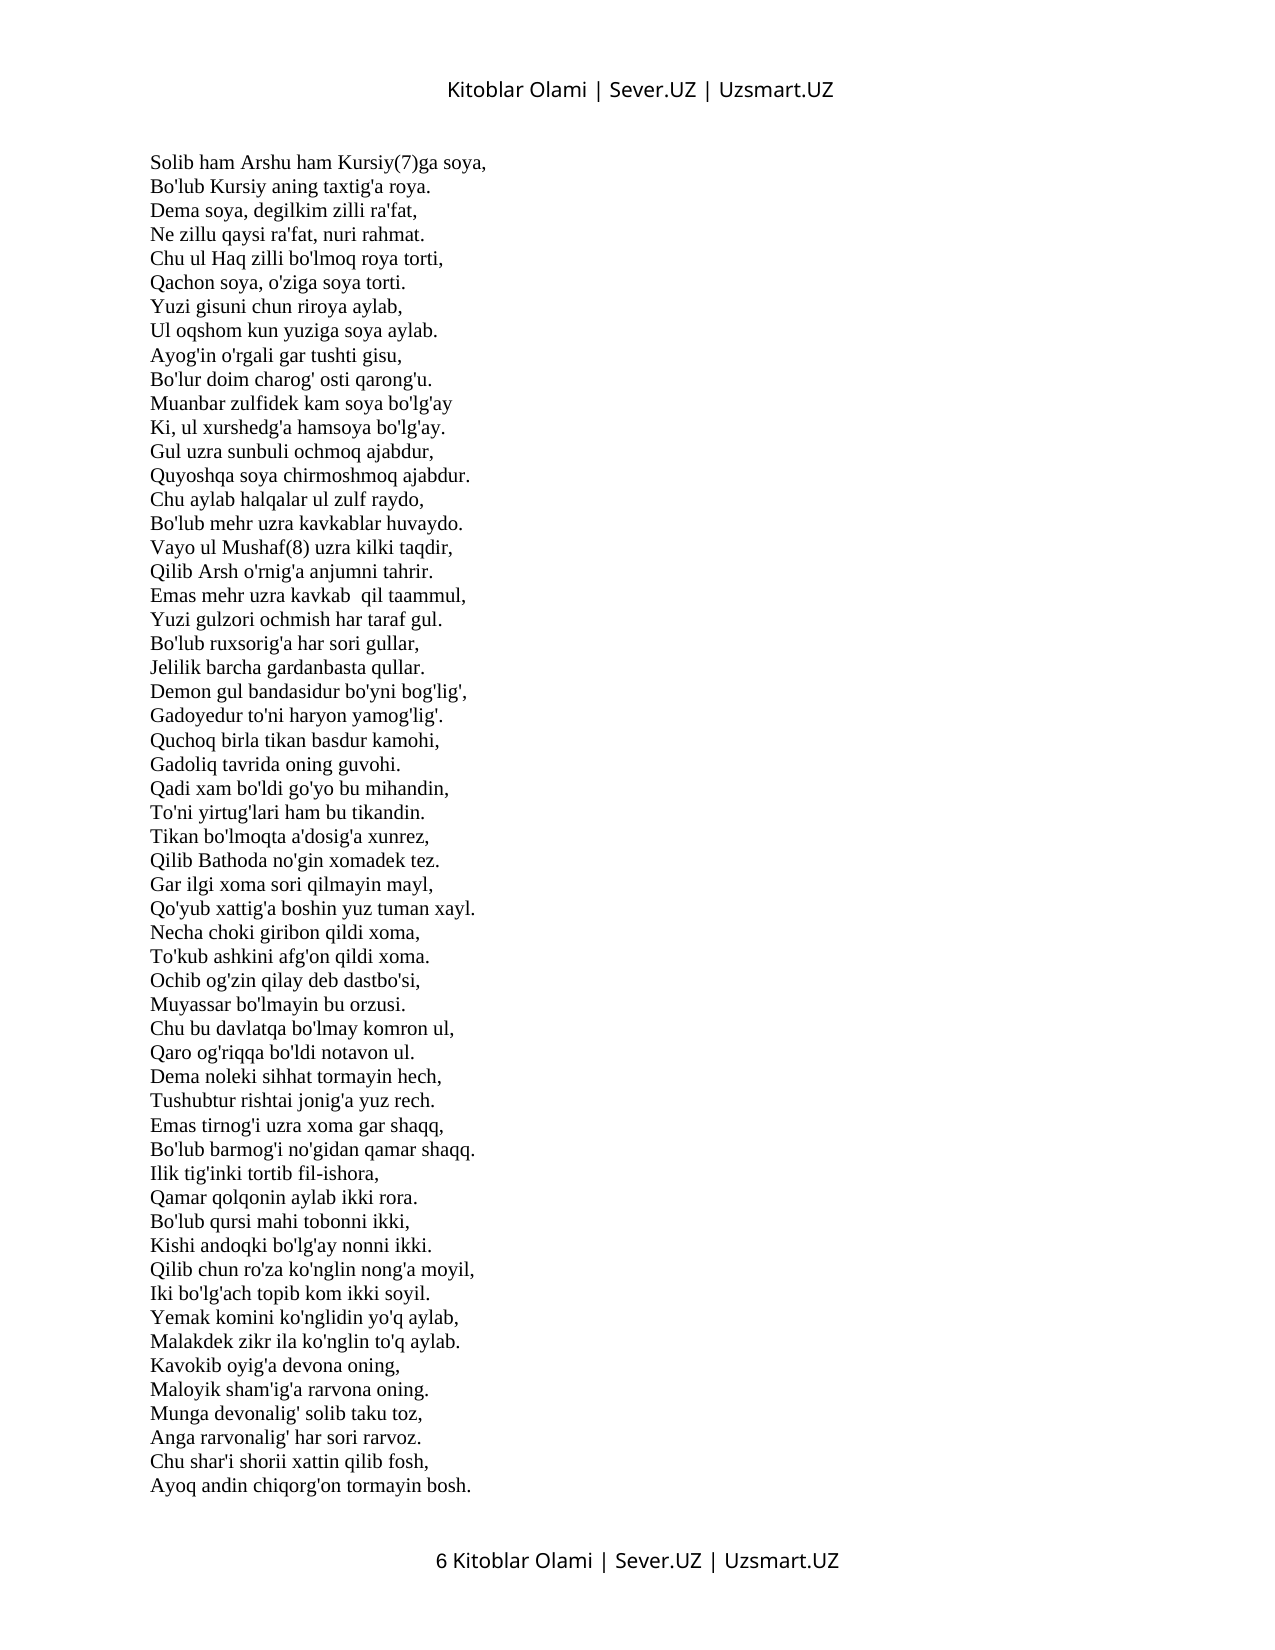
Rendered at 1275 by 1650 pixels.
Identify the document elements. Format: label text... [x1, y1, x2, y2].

text Ayoq andin chiqorg'on tormayin bosh. [150, 1473, 1125, 1497]
text Ne zillu qaysi ra'fat, nuri rahmat. [150, 222, 1125, 246]
text Gul uzra sunbuli ochmoq ajabdur, [150, 439, 1125, 463]
text Ayog'in o'rgali gar tushti gisu, [150, 342, 1125, 367]
text Bo'lur doim charog' osti qarong'u. [150, 367, 1125, 391]
text Qaro og'riqqa bo'ldi notavon ul. [150, 1040, 1125, 1064]
text Quchoq birla tikan basdur kamohi, [150, 727, 1125, 752]
text Necha choki giribon qildi xoma, [150, 920, 1125, 944]
text Demon gul bandasidur bo'yni bog'lig', [150, 679, 1125, 703]
text Malakdek zikr ila ko'nglin to'q aylab. [150, 1329, 1125, 1353]
text Qadi xam bo'ldi go'yo bu mihandin, [150, 776, 1125, 800]
text To'kub ashkini afg'on qildi xoma. [150, 944, 1125, 968]
text Ilik tig'inki tortib fil-ishora, [150, 1161, 1125, 1185]
text Tikan bo'lmoqta a'dosig'a xunrez, [150, 824, 1125, 848]
text Bo'lub qursi mahi tobonni ikki, [150, 1209, 1125, 1233]
text Bo'lub barmog'i no'gidan qamar shaqq. [150, 1137, 1125, 1161]
text Qilib chun ro'za ko'nglin nong'a moyil, [150, 1257, 1125, 1281]
text Gadoliq tavrida oning guvohi. [150, 752, 1125, 776]
text Dema soya, degilkim zilli ra'fat, [150, 198, 1125, 222]
text Chu bu davlatqa bo'lmay komron ul, [150, 1016, 1125, 1040]
text Iki bo'lg'ach topib kom ikki soyil. [150, 1281, 1125, 1305]
text Bo'lub mehr uzra kavkablar huvaydo. [150, 511, 1125, 535]
text Bo'lub ruxsorig'a har sori gullar, [150, 631, 1125, 655]
text Qachon soya, o'ziga soya torti. [150, 270, 1125, 294]
text Solib ham Arshu ham Kursiy(7)ga soya, [150, 150, 1125, 174]
text Chu aylab halqalar ul zulf raydo, [150, 487, 1125, 511]
text Vayo ul Mushaf(8) uzra kilki taqdir, [150, 535, 1125, 559]
text Kishi andoqki bo'lg'ay nonni ikki. [150, 1233, 1125, 1257]
text Munga devonalig' solib taku toz, [150, 1401, 1125, 1425]
text Gadoyedur to'ni haryon yamog'lig'. [150, 703, 1125, 727]
text Qilib Arsh o'rnig'a anjumni tahrir. [150, 559, 1125, 583]
text Yuzi gulzori ochmish har taraf gul. [150, 607, 1125, 631]
text Jelilik barcha gardanbasta qullar. [150, 655, 1125, 679]
text Emas tirnog'i uzra xoma gar shaqq, [150, 1112, 1125, 1137]
text Quyoshqa soya chirmoshmoq ajabdur. [150, 463, 1125, 487]
text Chu ul Haq zilli bo'lmoq roya torti, [150, 246, 1125, 270]
text Anga rarvonalig' har sori rarvoz. [150, 1425, 1125, 1449]
text To'ni yirtug'lari ham bu tikandin. [150, 800, 1125, 824]
text Qamar qolqonin aylab ikki rora. [150, 1185, 1125, 1209]
text Chu shar'i shorii xattin qilib fosh, [150, 1449, 1125, 1473]
text Dema noleki sihhat tormayin hech, [150, 1064, 1125, 1088]
text Tushubtur rishtai jonig'a yuz rech. [150, 1088, 1125, 1112]
text Emas mehr uzra kavkab qil taammul, [150, 583, 1125, 607]
text Qilib Bathoda no'gin xomadek tez. [150, 848, 1125, 872]
text Muanbar zulfidek kam soya bo'lg'ay [150, 391, 1125, 415]
text Ul oqshom kun yuziga soya aylab. [150, 318, 1125, 342]
text Gar ilgi xoma sori qilmayin mayl, [150, 872, 1125, 896]
text Ki, ul xurshedg'a hamsoya bo'lg'ay. [150, 415, 1125, 439]
text Muyassar bo'lmayin bu orzusi. [150, 992, 1125, 1016]
text Yemak komini ko'nglidin yo'q aylab, [150, 1305, 1125, 1329]
text Ochib og'zin qilay deb dastbo'si, [150, 968, 1125, 992]
text Maloyik sham'ig'a rarvona oning. [150, 1377, 1125, 1401]
text Yuzi gisuni chun riroya aylab, [150, 294, 1125, 318]
text Kavokib oyig'a devona oning, [150, 1353, 1125, 1377]
text Bo'lub Kursiy aning taxtig'a roya. [150, 174, 1125, 198]
text Qo'yub xattig'a boshin yuz tuman xayl. [150, 896, 1125, 920]
